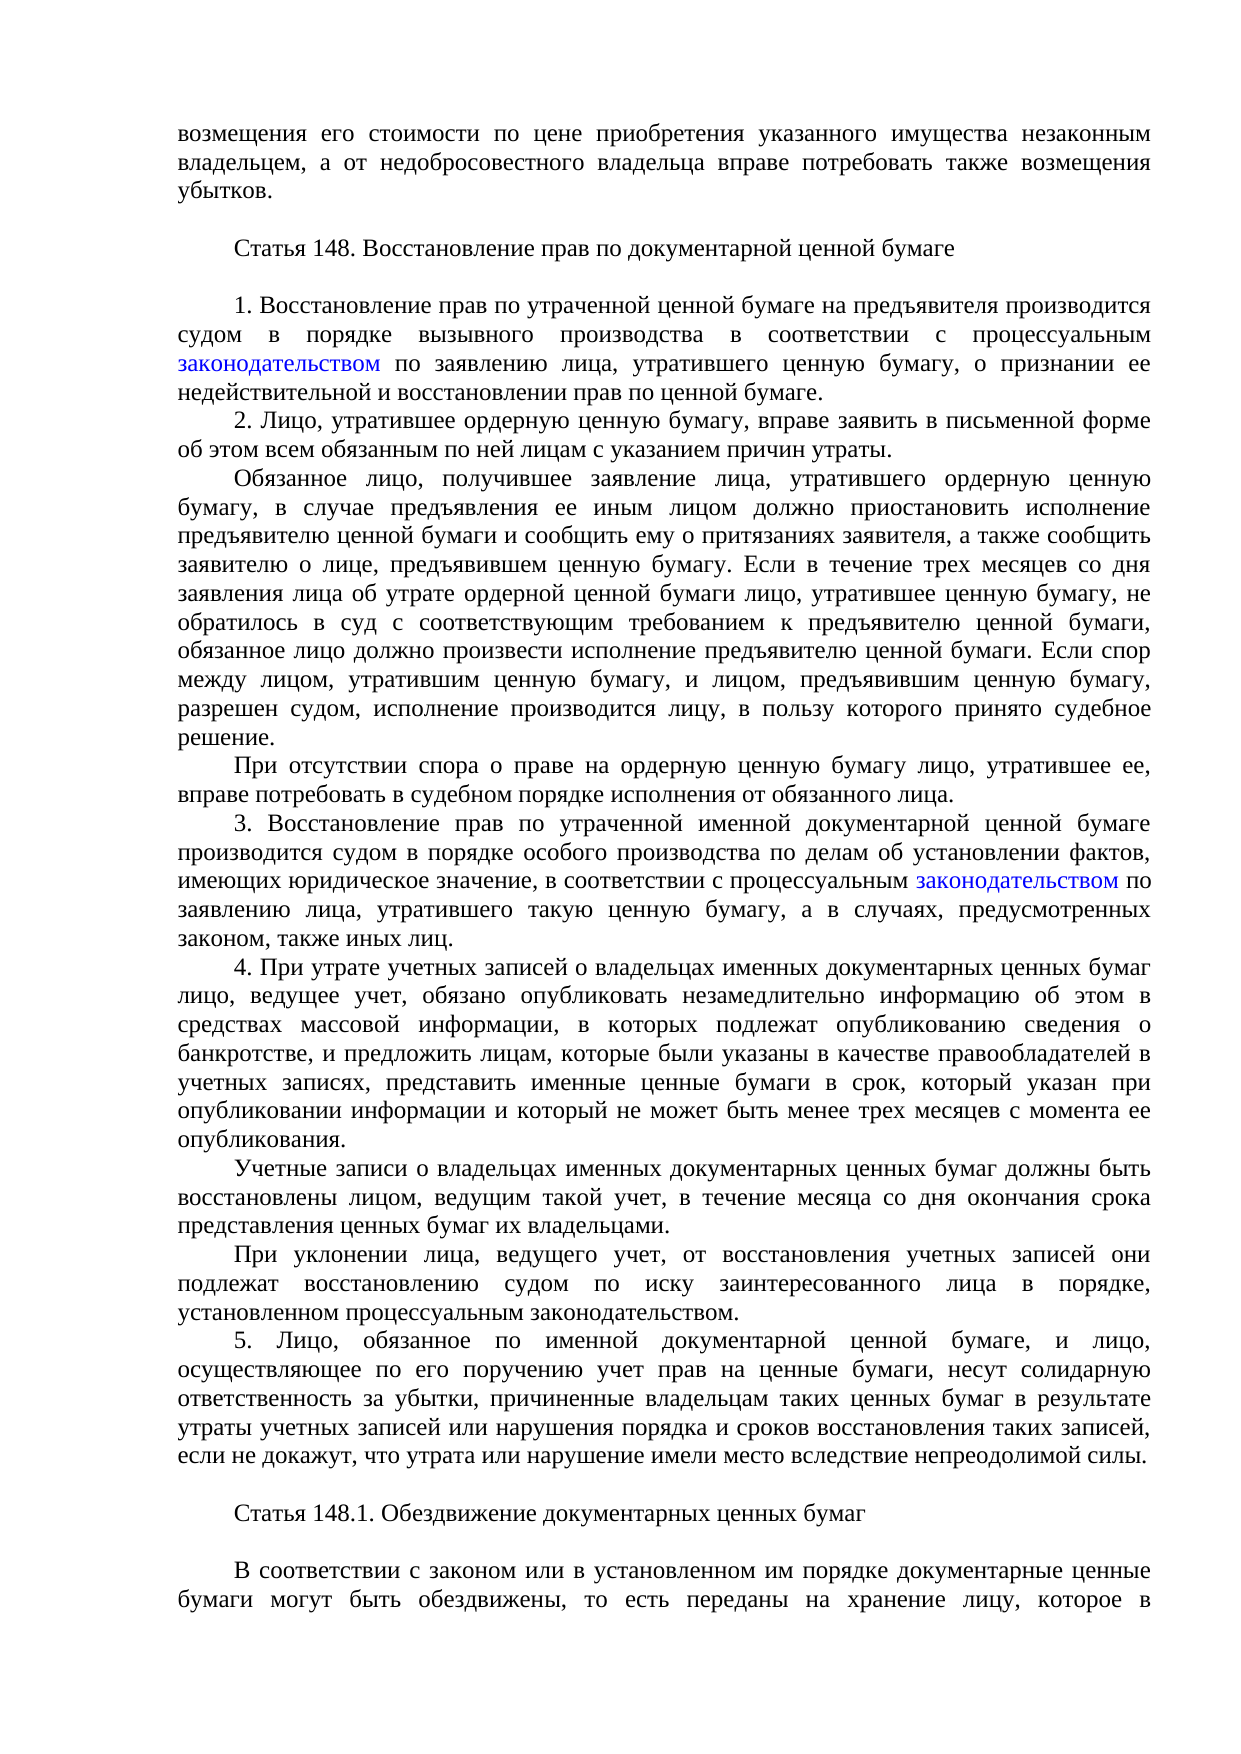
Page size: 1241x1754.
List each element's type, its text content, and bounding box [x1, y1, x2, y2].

text Статья 148.1. Обездвижение документарных ценных бумаг [177, 1498, 1152, 1527]
text 2. Лицо, утратившее ордерную ценную бумагу, вправе заявить в письменной форме об этом всем обязанным по ней лицам с указанием причин утраты. [177, 406, 1152, 463]
text Учетные записи о владельцах именных документарных ценных бумаг должны быть восстановлены лицом, ведущим такой учет, в течение месяца со дня окончания срока представления ценных бумаг их владельцами. [177, 1153, 1152, 1239]
text При уклонении лица, ведущего учет, от восстановления учетных записей они подлежат восстановлению судом по иску заинтересованного лица в порядке, установленном процессуальным законодательством. [177, 1239, 1152, 1326]
text 3. Восстановление прав по утраченной именной документарной ценной бумаге производится судом в порядке особого производства по делам об установлении фактов, имеющих юридическое значение, в соответствии с процессуальным законодательством по заявлению лица, утратившего такую ценную бумагу, а в случаях, предусмотренных законом, также иных лиц. [177, 808, 1152, 952]
text Статья 148. Восстановление прав по документарной ценной бумаге [177, 233, 1152, 262]
text 4. При утрате учетных записей о владельцах именных документарных ценных бумаг лицо, ведущее учет, обязано опубликовать незамедлительно информацию об этом в средствах массовой информации, в которых подлежат опубликованию сведения о банкротстве, и предложить лицам, которые были указаны в качестве правообладателей в учетных записях, представить именные ценные бумаги в срок, который указан при опубликовании информации и который не может быть менее трех месяцев с момента ее опубликования. [177, 952, 1152, 1153]
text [177, 118, 1152, 204]
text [177, 1556, 1152, 1613]
text 5. Лицо, обязанное по именной документарной ценной бумаге, и лицо, осуществляющее по его поручению учет прав на ценные бумаги, несут солидарную ответственность за убытки, причиненные владельцам таких ценных бумаг в результате утраты учетных записей или нарушения порядка и сроков восстановления таких записей, если не докажут, что утрата или нарушение имели место вследствие непреодолимой силы. [177, 1326, 1152, 1469]
text Обязанное лицо, получившее заявление лица, утратившего ордерную ценную бумагу, в случае предъявления ее иным лицом должно приостановить исполнение предъявителю ценной бумаги и сообщить ему о притязаниях заявителя, а также сообщить заявителю о лице, предъявившем ценную бумагу. Если в течение трех месяцев со дня заявления лица об утрате ордерной ценной бумаги лицо, утратившее ценную бумагу, не обратилось в суд с соответствующим требованием к предъявителю ценной бумаги, обязанное лицо должно произвести исполнение предъявителю ценной бумаги. Если спор между лицом, утратившим ценную бумагу, и лицом, предъявившим ценную бумагу, разрешен судом, исполнение производится лицу, в пользу которого принято судебное решение. [177, 463, 1152, 751]
text При отсутствии спора о праве на ордерную ценную бумагу лицо, утратившее ее, вправе потребовать в судебном порядке исполнения от обязанного лица. [177, 751, 1152, 808]
text 1. Восстановление прав по утраченной ценной бумаге на предъявителя производится судом в порядке вызывного производства в соответствии с процессуальным законодательством по заявлению лица, утратившего ценную бумагу, о признании ее недействительной и восстановлении прав по ценной бумаге. [177, 291, 1152, 406]
